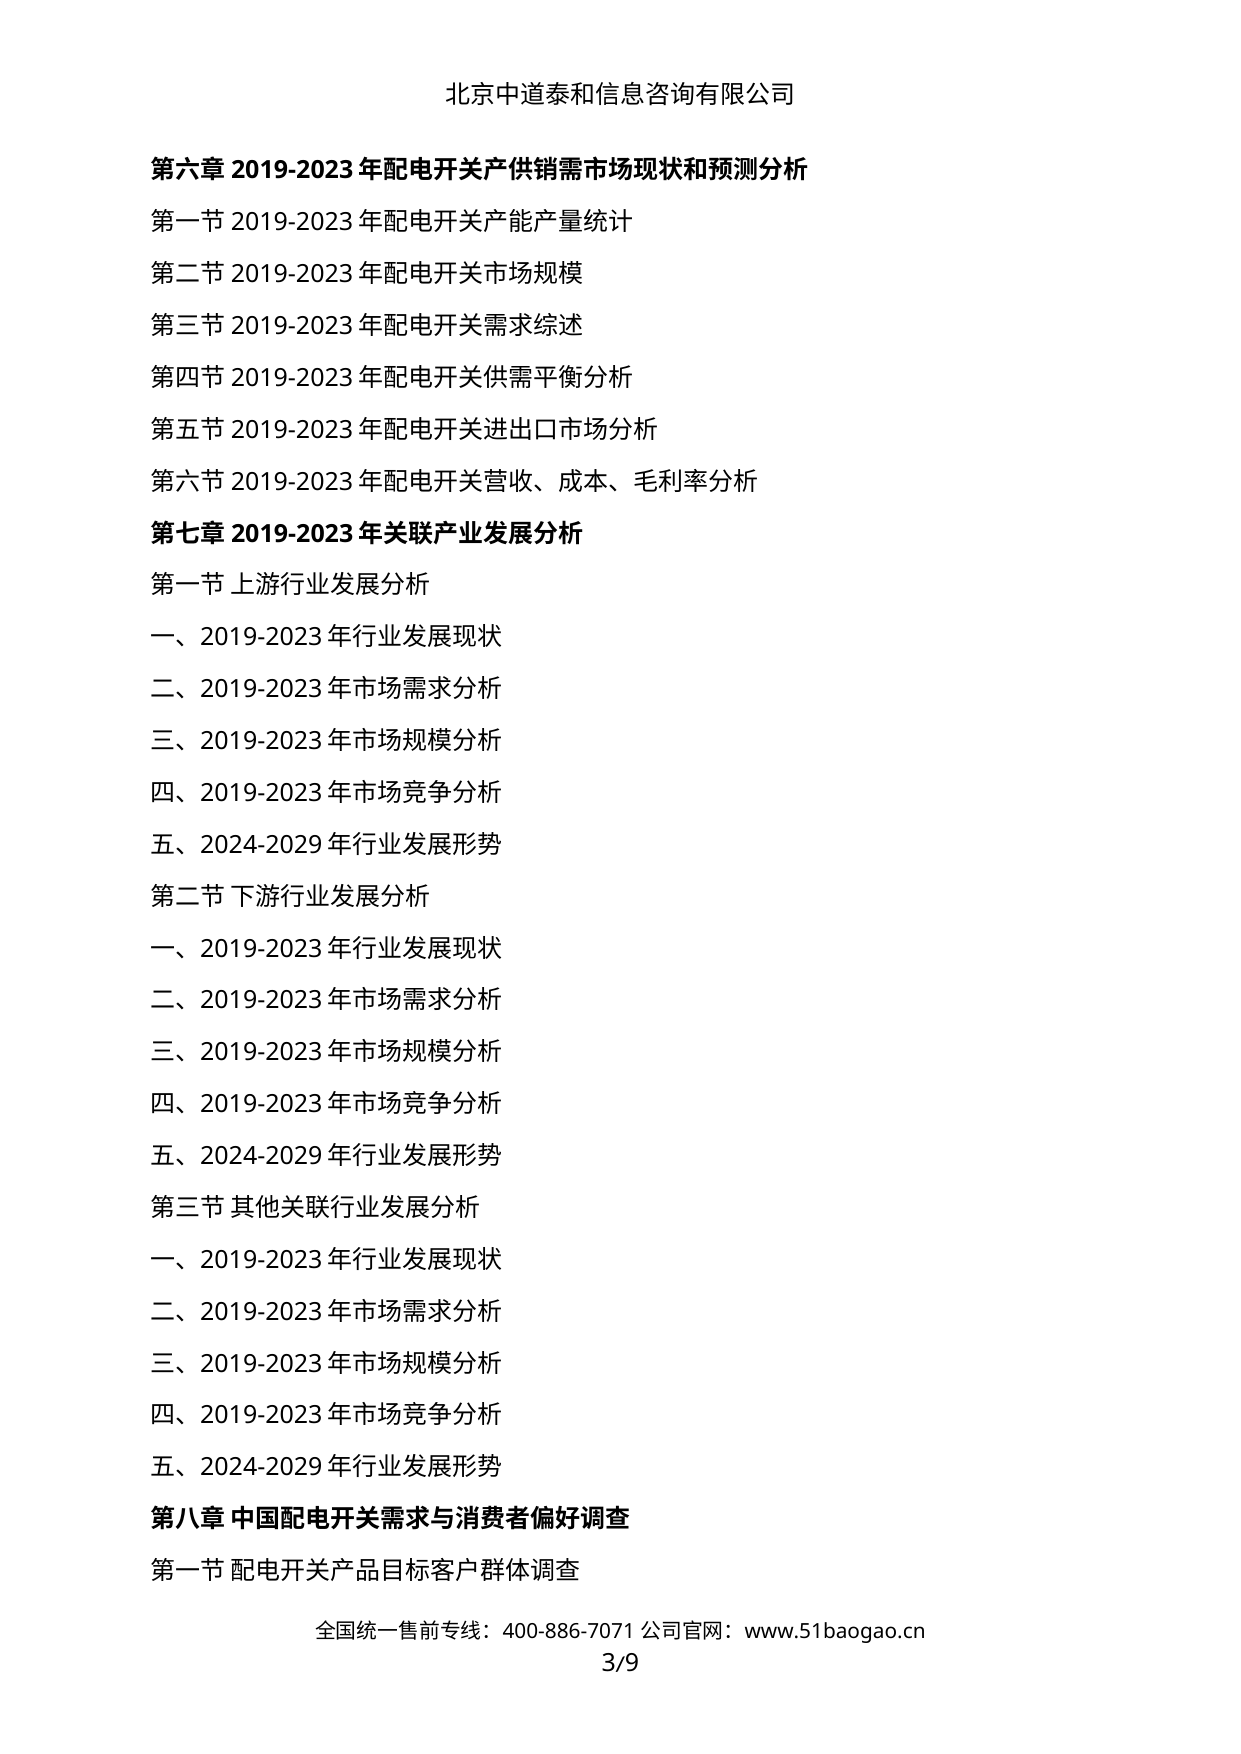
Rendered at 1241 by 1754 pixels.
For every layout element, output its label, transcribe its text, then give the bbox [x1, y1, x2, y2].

text 三、2019-2023年市场规模分析 [150, 721, 1090, 757]
text 第八章 中国配电开关需求与消费者偏好调查 [150, 1499, 1090, 1535]
text 一、2019-2023年行业发展现状 [150, 617, 1090, 653]
text 五、2024-2029年行业发展形势 [150, 1447, 1090, 1483]
text 二、2019-2023年市场需求分析 [150, 1291, 1090, 1327]
text 二、2019-2023年市场需求分析 [150, 980, 1090, 1016]
text 第四节 2019-2023年配电开关供需平衡分析 [150, 357, 1090, 394]
text 四、2019-2023年市场竞争分析 [150, 1084, 1090, 1120]
text 第六章 2019-2023年配电开关产供销需市场现状和预测分析 [150, 150, 1090, 186]
text 第一节 上游行业发展分析 [150, 565, 1090, 601]
text 三、2019-2023年市场规模分析 [150, 1032, 1090, 1068]
text 四、2019-2023年市场竞争分析 [150, 772, 1090, 809]
text 四、2019-2023年市场竞争分析 [150, 1395, 1090, 1431]
text 三、2019-2023年市场规模分析 [150, 1343, 1090, 1379]
text 一、2019-2023年行业发展现状 [150, 928, 1090, 964]
text 第二节 2019-2023年配电开关市场规模 [150, 254, 1090, 290]
text 第二节 下游行业发展分析 [150, 876, 1090, 912]
text 五、2024-2029年行业发展形势 [150, 1136, 1090, 1172]
text 第一节 配电开关产品目标客户群体调查 [150, 1551, 1090, 1587]
text 第三节 其他关联行业发展分析 [150, 1187, 1090, 1224]
text 第六节 2019-2023年配电开关营收、成本、毛利率分析 [150, 461, 1090, 497]
text 第一节 2019-2023年配电开关产能产量统计 [150, 202, 1090, 238]
text 二、2019-2023年市场需求分析 [150, 669, 1090, 705]
text 一、2019-2023年行业发展现状 [150, 1239, 1090, 1276]
text 第七章 2019-2023年关联产业发展分析 [150, 513, 1090, 549]
text 五、2024-2029年行业发展形势 [150, 824, 1090, 861]
text 第三节 2019-2023年配电开关需求综述 [150, 306, 1090, 342]
text 第五节 2019-2023年配电开关进出口市场分析 [150, 409, 1090, 446]
